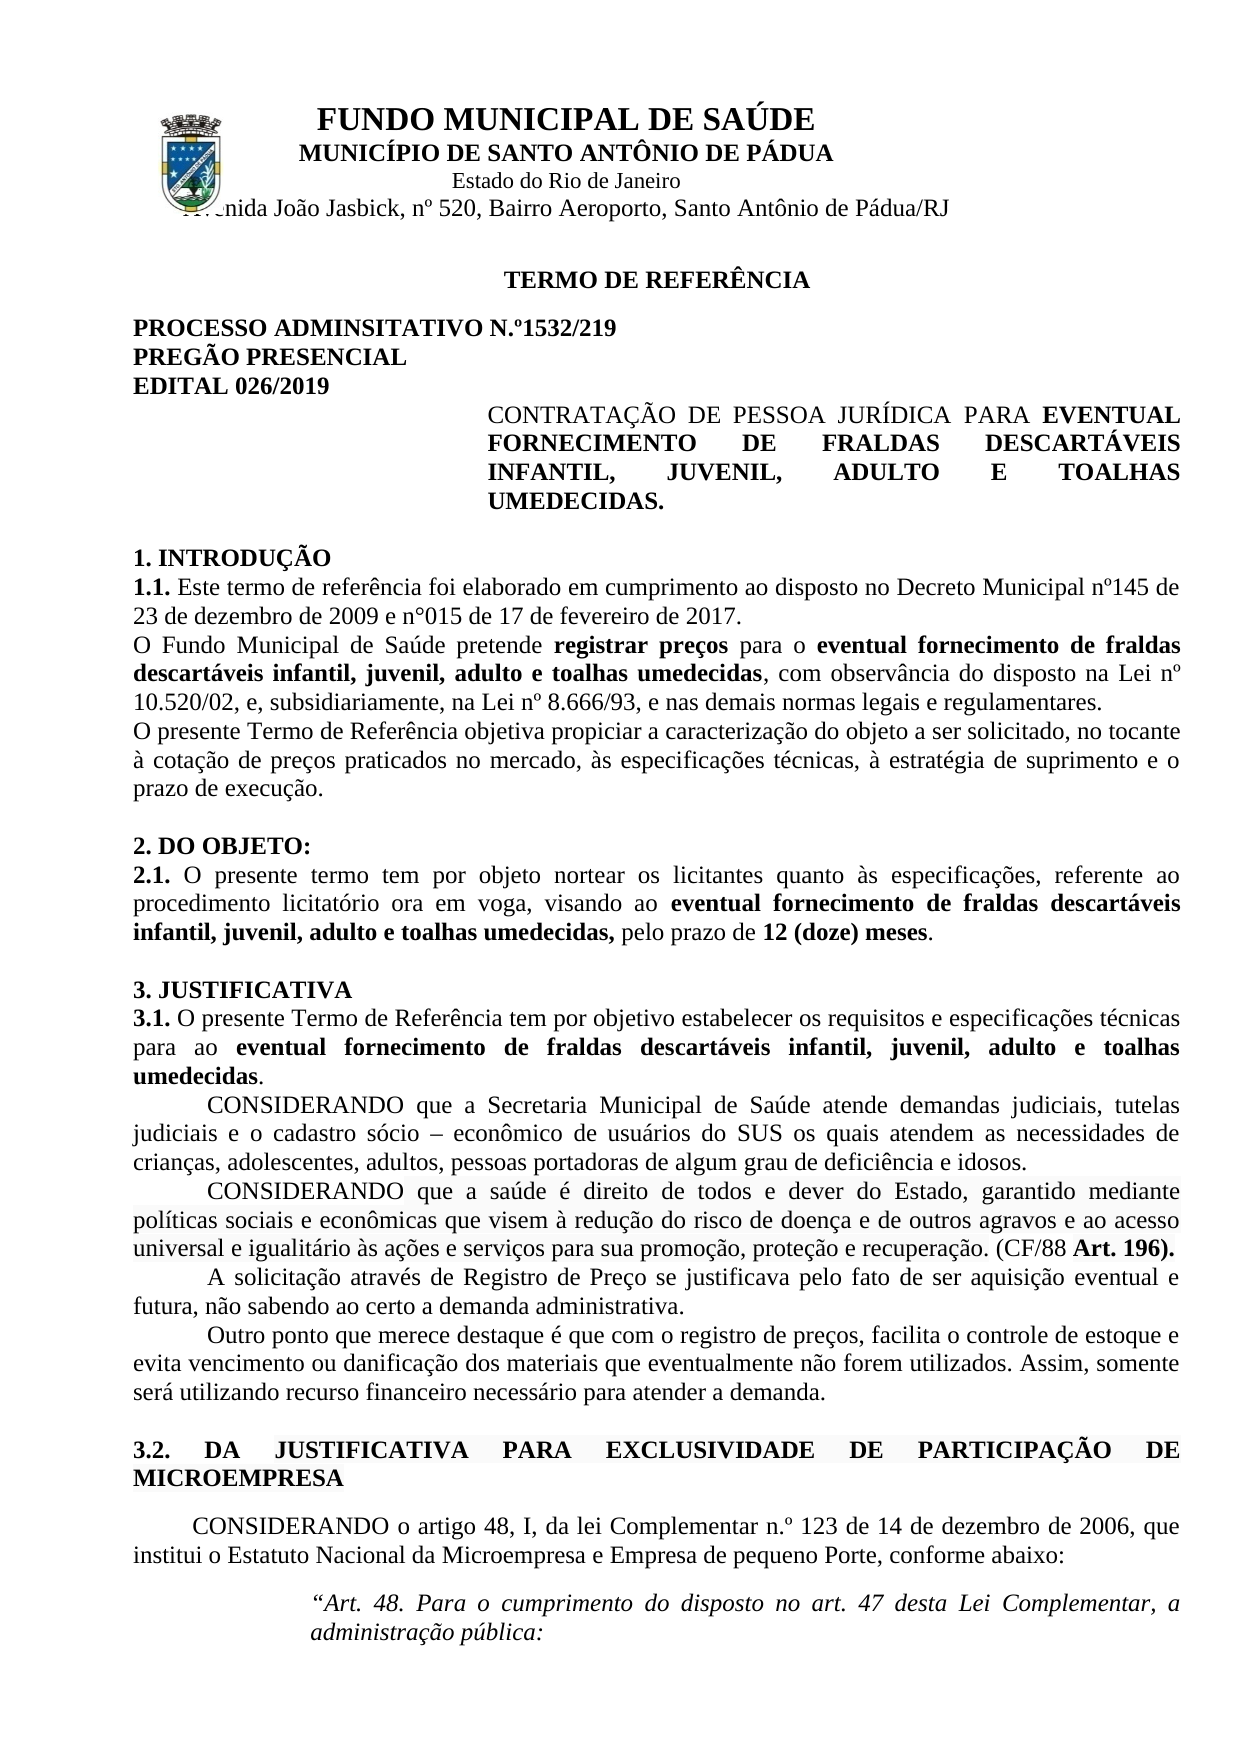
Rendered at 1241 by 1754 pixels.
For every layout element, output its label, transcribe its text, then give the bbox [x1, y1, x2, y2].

text CONSIDERANDO que a saúde é direito de todos e dever do Estado, garantido mediante políticas sociais e econômicas que visem à redução do risco de doença e de outros agravos e ao acesso universal e igualitário às ações e serviços para sua promoção, proteção e recuperação. (CF/88 Art. 196). [133, 1233, 1181, 1262]
text 3. JUSTIFICATIVA [133, 975, 1181, 1003]
text 2.1. O presente termo tem por objeto nortear os licitantes quanto às especificações, referente ao procedimento licitatório ora em voga, visando ao eventual fornecimento de fraldas descartáveis infantil, juvenil, adulto e toalhas umedecidas, pelo prazo de 12 (doze) meses. [133, 860, 1181, 946]
text 1.1. Este termo de referência foi elaborado em cumprimento ao disposto no Decreto Municipal nº145 de 23 de dezembro de 2009 e n°015 de 17 de fevereiro de 2017. [133, 572, 1181, 630]
text O presente Termo de Referência objetiva propiciar a caracterização do objeto a ser solicitado, no tocante à cotação de preços praticados no mercado, às especificações técnicas, à estratégia de suprimento e o prazo de execução. [133, 716, 1181, 802]
text A solicitação através de Registro de Preço se justificava pelo fato de ser aquisição eventual e futura, não sabendo ao certo a demanda administrativa. [133, 1262, 1181, 1320]
text CONSIDERANDO o artigo 48, I, da lei Complementar n.º 123 de 14 de dezembro de 2006, que institui o Estatuto Nacional da Microempresa e Empresa de pequeno Porte, conforme abaixo: [133, 1511, 1181, 1569]
text EDITAL 026/2019 [133, 371, 1181, 400]
text Outro ponto que merece destaque é que com o registro de preços, facilita o controle de estoque e evita vencimento ou danificação dos materiais que eventualmente não forem utilizados. Assim, somente será utilizando recurso financeiro necessário para atender a demanda. [133, 1320, 1181, 1406]
text PROCESSO ADMINSITATIVO N.º1532/219 [133, 313, 1181, 342]
picture [157, 112, 224, 214]
text 1. INTRODUÇÃO [133, 543, 1181, 572]
text TERMO DE REFERÊNCIA [133, 266, 1181, 294]
text O Fundo Municipal de Saúde pretende registrar preços para o eventual fornecimento de fraldas descartáveis infantil, juvenil, adulto e toalhas umedecidas, com observância do disposto na Lei nº 10.520/02, e, subsidiariamente, na Lei nº 8.666/93, e nas demais normas legais e regulamentares. [133, 630, 1181, 716]
text CONTRATAÇÃO DE PESSOA JURÍDICA PARA EVENTUAL FORNECIMENTO DE FRALDAS DESCARTÁVEIS INFANTIL, JUVENIL, ADULTO E TOALHAS UMEDECIDAS. [487, 400, 1181, 515]
text 3.1. O presente Termo de Referência tem por objetivo estabelecer os requisitos e especificações técnicas para ao eventual fornecimento de fraldas descartáveis infantil, juvenil, adulto e toalhas umedecidas. [133, 1003, 1181, 1090]
text “Art. 48. Para o cumprimento do disposto no art. 47 desta Lei Complementar, a administração pública: [310, 1588, 1181, 1646]
text CONSIDERANDO que a Secretaria Municipal de Saúde atende demandas judiciais, tutelas judiciais e o cadastro sócio – econômico de usuários do SUS os quais atendem as necessidades de crianças, adolescentes, adultos, pessoas portadoras de algum grau de deficiência e idosos. [133, 1090, 1181, 1176]
text 2. DO OBJETO: [133, 831, 1181, 860]
text 3.2. DA JUSTIFICATIVA PARA EXCLUSIVIDADE DE PARTICIPAÇÃO DE MICROEMPRESA [133, 1435, 1181, 1492]
text PREGÃO PRESENCIAL [133, 342, 1181, 371]
